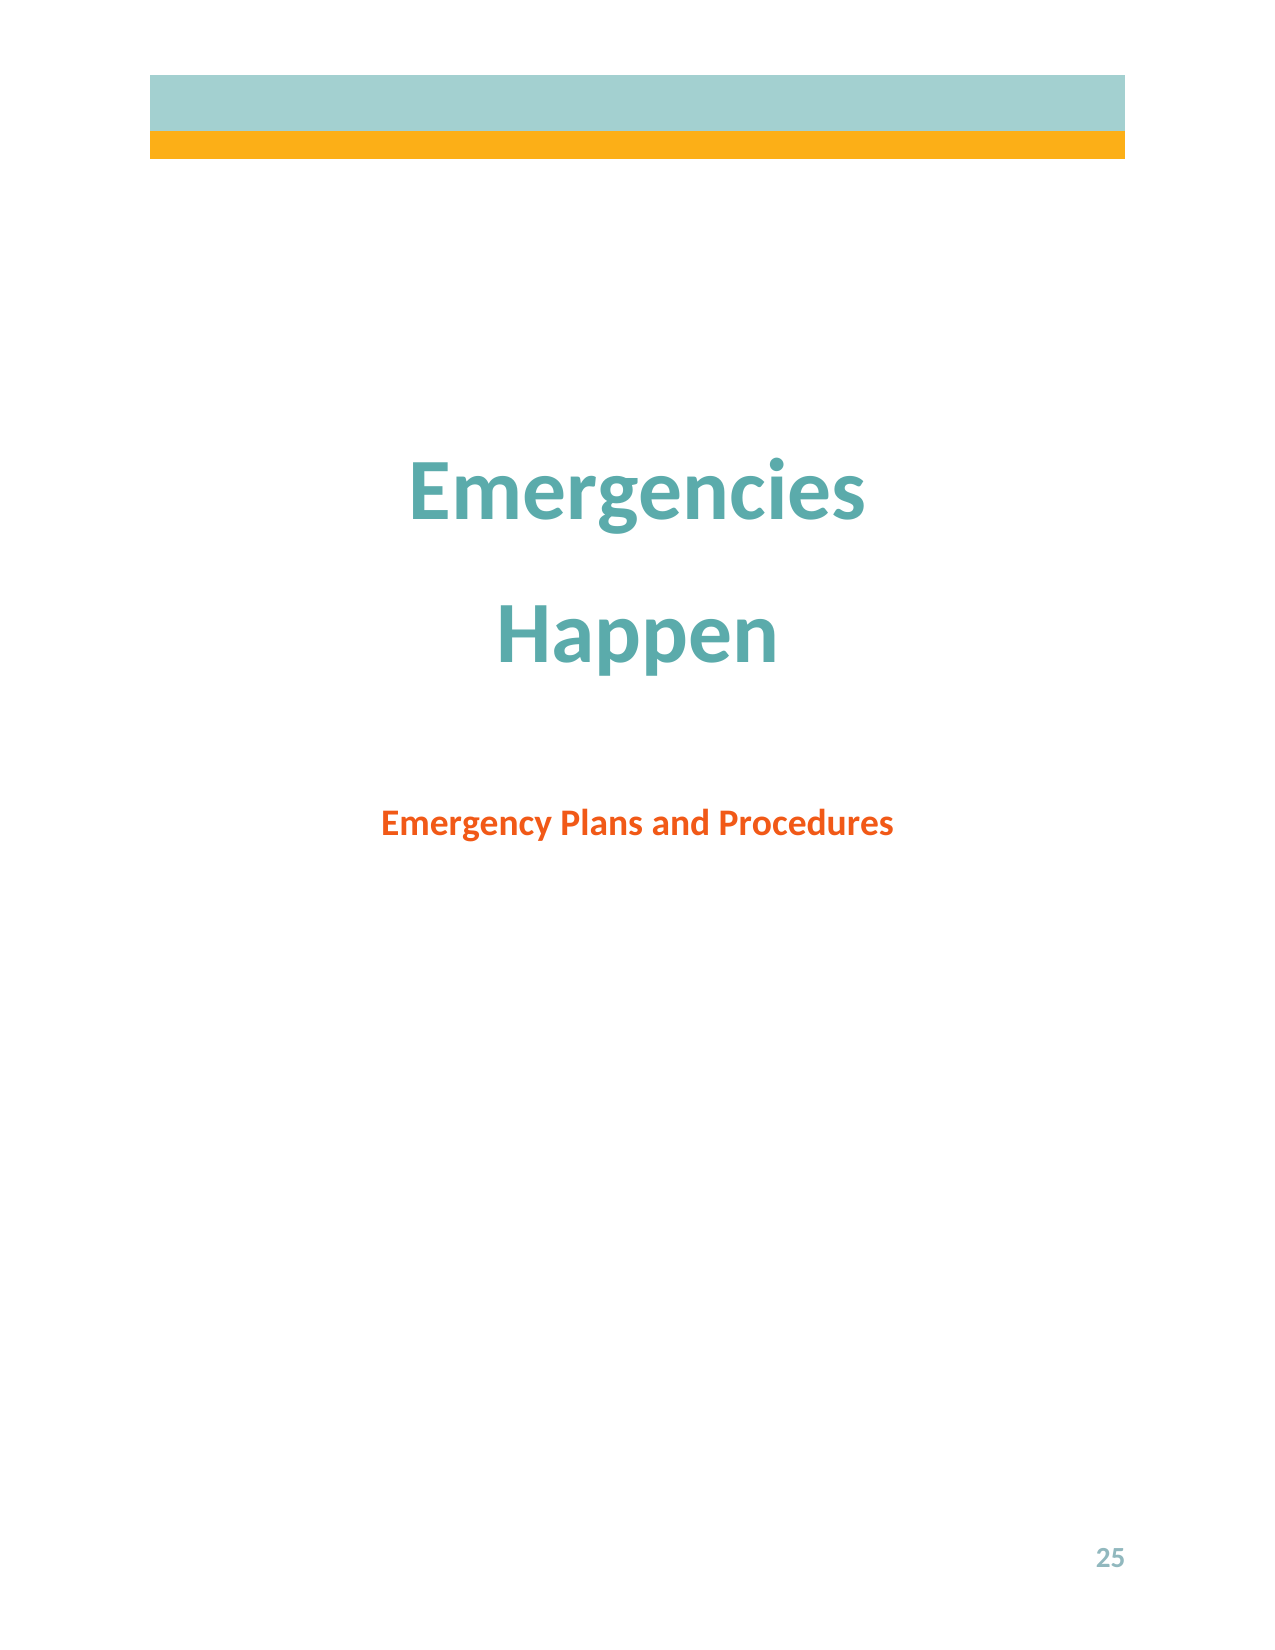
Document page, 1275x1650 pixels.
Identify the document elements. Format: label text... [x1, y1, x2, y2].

text Emergency Plans and Procedures [150, 799, 1125, 845]
text Emergencies [150, 434, 1125, 541]
text Happen [150, 578, 1125, 685]
